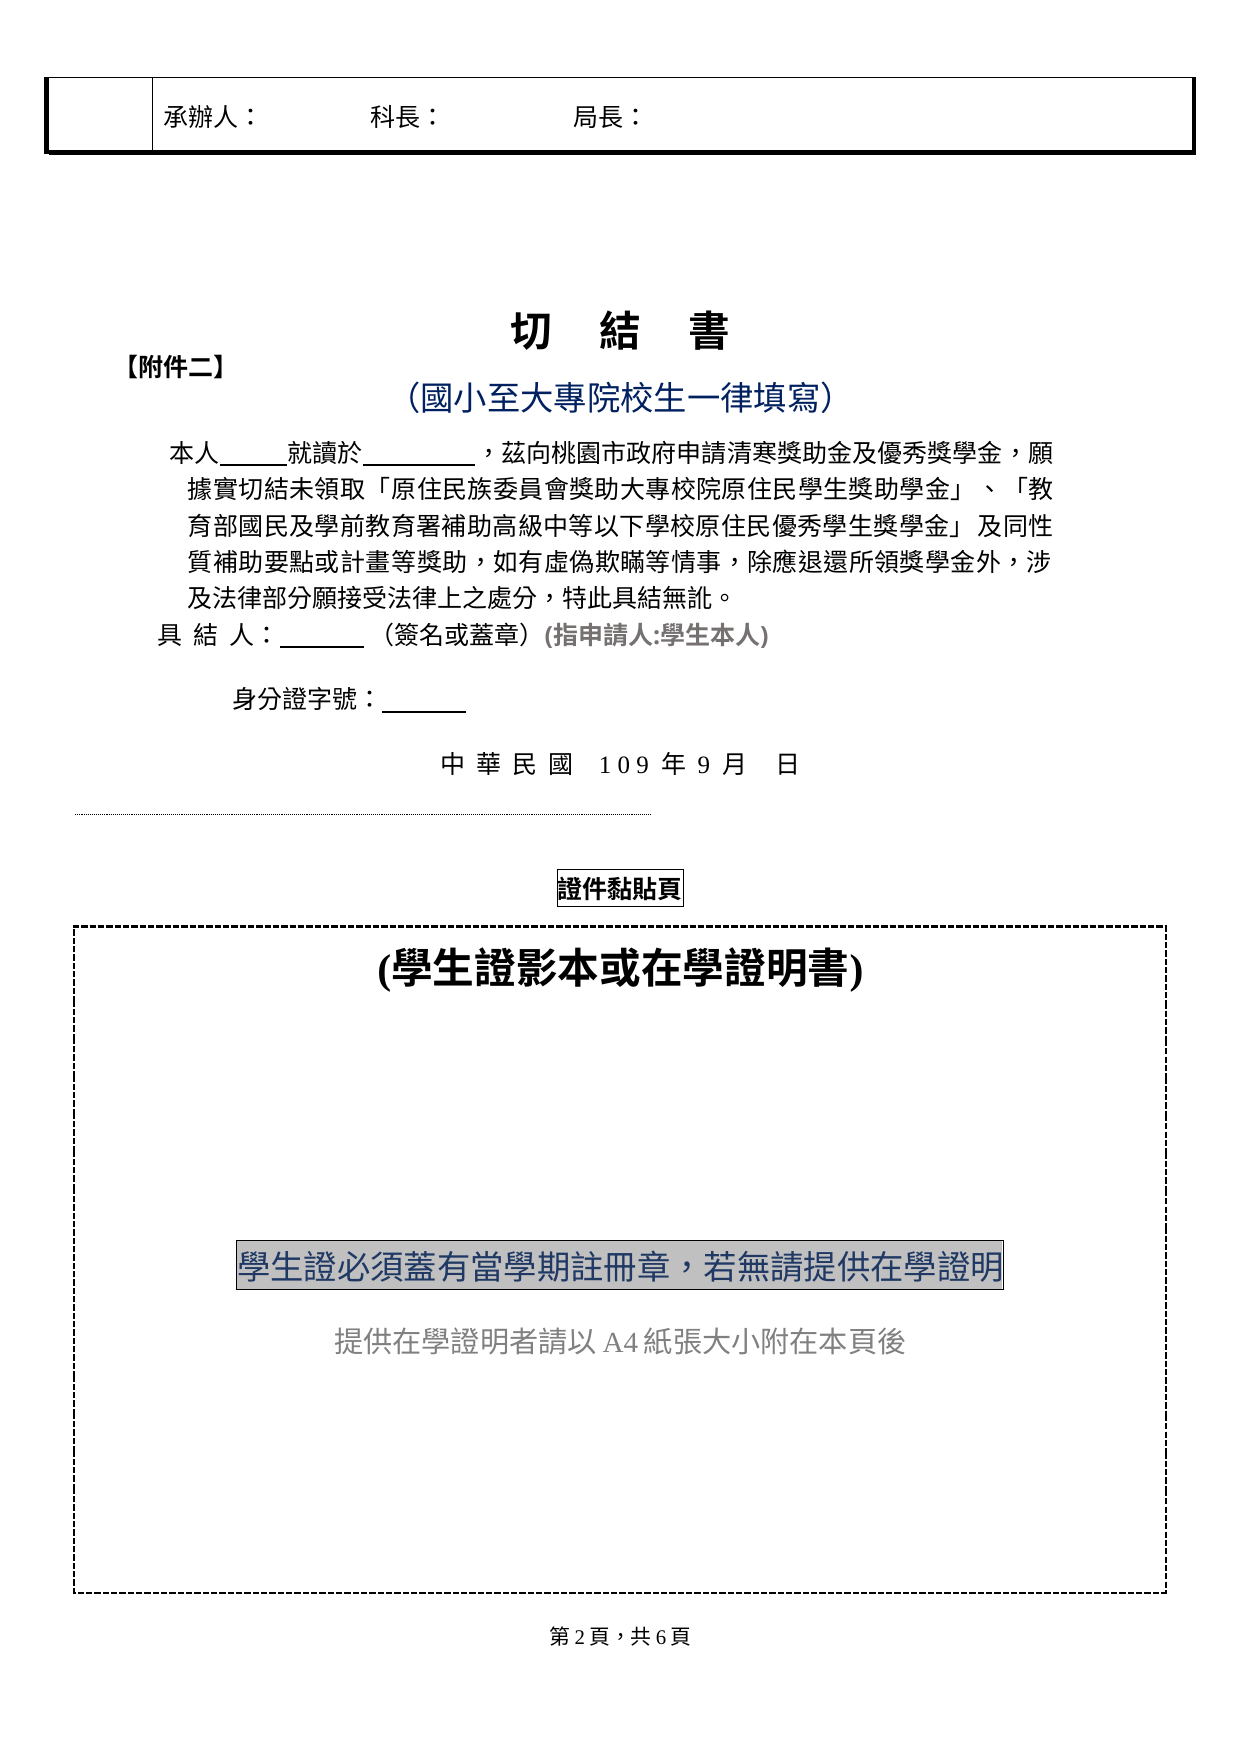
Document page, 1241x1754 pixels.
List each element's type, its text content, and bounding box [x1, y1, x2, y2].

text 學生證必須蓋有當學期註冊章，若無請提供在學證明 [75, 1227, 1165, 1302]
table_cell 承辦人： 科長： 局長： [153, 78, 1192, 150]
subtitle 具 結 人： （簽名或蓋章）(指申請人:學生本人) [75, 615, 1165, 652]
text 證件黏貼頁 [75, 850, 1165, 925]
text （國小至大專院校生一律填寫） [75, 358, 1165, 433]
text 切 結 書 [75, 298, 1165, 358]
text 身分證字號： [194, 679, 1165, 717]
text 提供在學證明者請以A4紙張大小附在本頁後 [75, 1302, 1165, 1377]
table_cell 複審 [49, 78, 152, 150]
text (學生證影本或在學證明書) [73, 925, 1167, 1002]
text 本人 就讀於 ，茲向桃園市政府申請清寒獎助金及優秀獎學金，願據實切結未領取「原住民族委員會獎助大專校院原住民學生獎助學金」、「教育部國民及學前教育署補助高級中等以下學校原住民優秀學生獎學金」及同性質補助要點或計畫等獎助，如有虛偽欺瞞等情事，除應退還所領獎學金外，涉及法律部分願接受法律上之處分，特此具結無訛。 [104, 433, 1053, 615]
text 中 華 民 國 1 0 9 年 9 月 日 [75, 744, 1165, 780]
